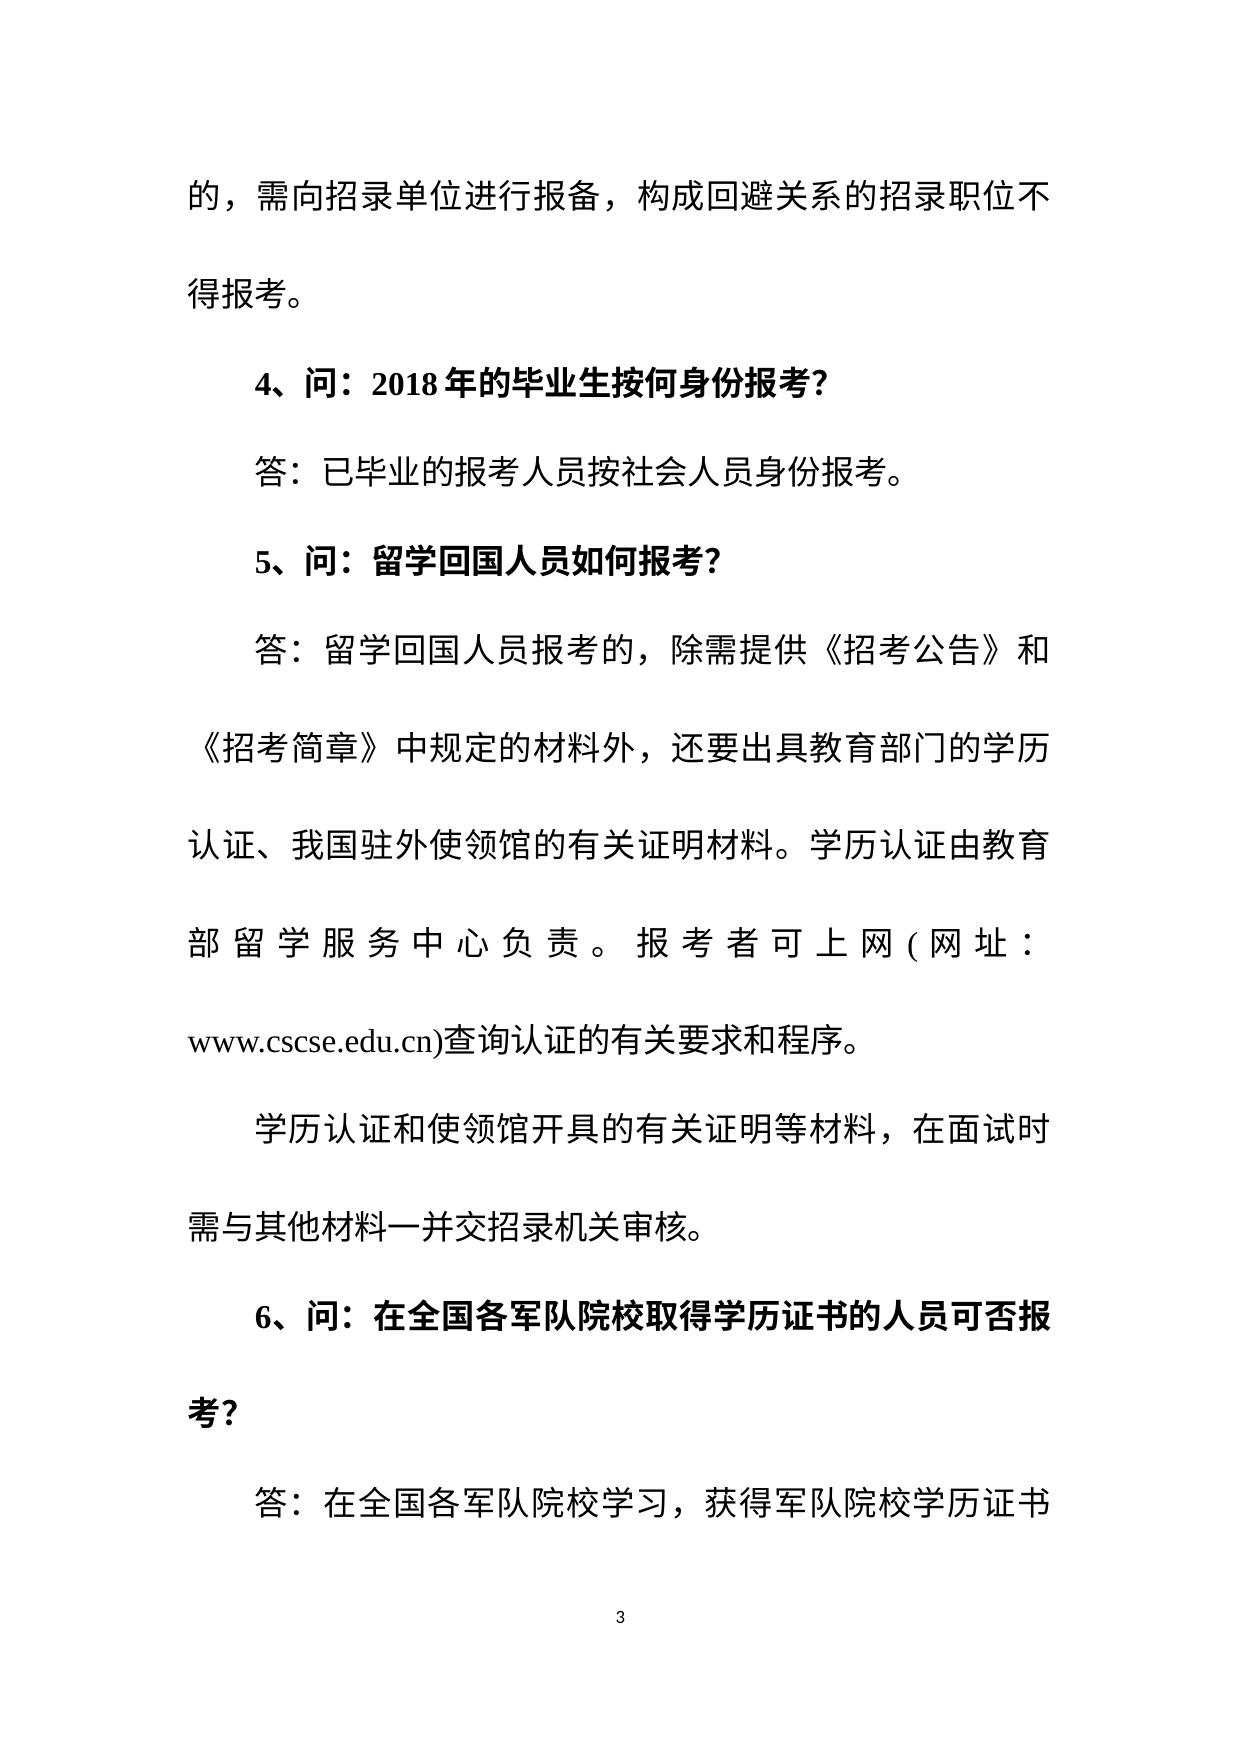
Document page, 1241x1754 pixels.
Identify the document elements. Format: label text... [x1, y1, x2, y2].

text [187, 162, 1053, 324]
text 答：已毕业的报考人员按社会人员身份报考。 [187, 438, 1053, 503]
text 4、问：2018年的毕业生按何身份报考？ [187, 348, 1053, 413]
text 答：留学回国人员报考的，除需提供《招考公告》和《招考简章》中规定的材料外，还要出具教育部门的学历认证、我国驻外使领馆的有关证明材料。学历认证由教育部留学服务中心负责。报考者可上网(网址：www.cscse.edu.cn)查询认证的有关要求和程序。 [187, 616, 1053, 1071]
text 5、问：留学回国人员如何报考？ [187, 527, 1053, 592]
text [187, 1468, 1053, 1533]
text 学历认证和使领馆开具的有关证明等材料，在面试时需与其他材料一并交招录机关审核。 [187, 1095, 1053, 1257]
text 6、问：在全国各军队院校取得学历证书的人员可否报考？ [187, 1281, 1053, 1444]
